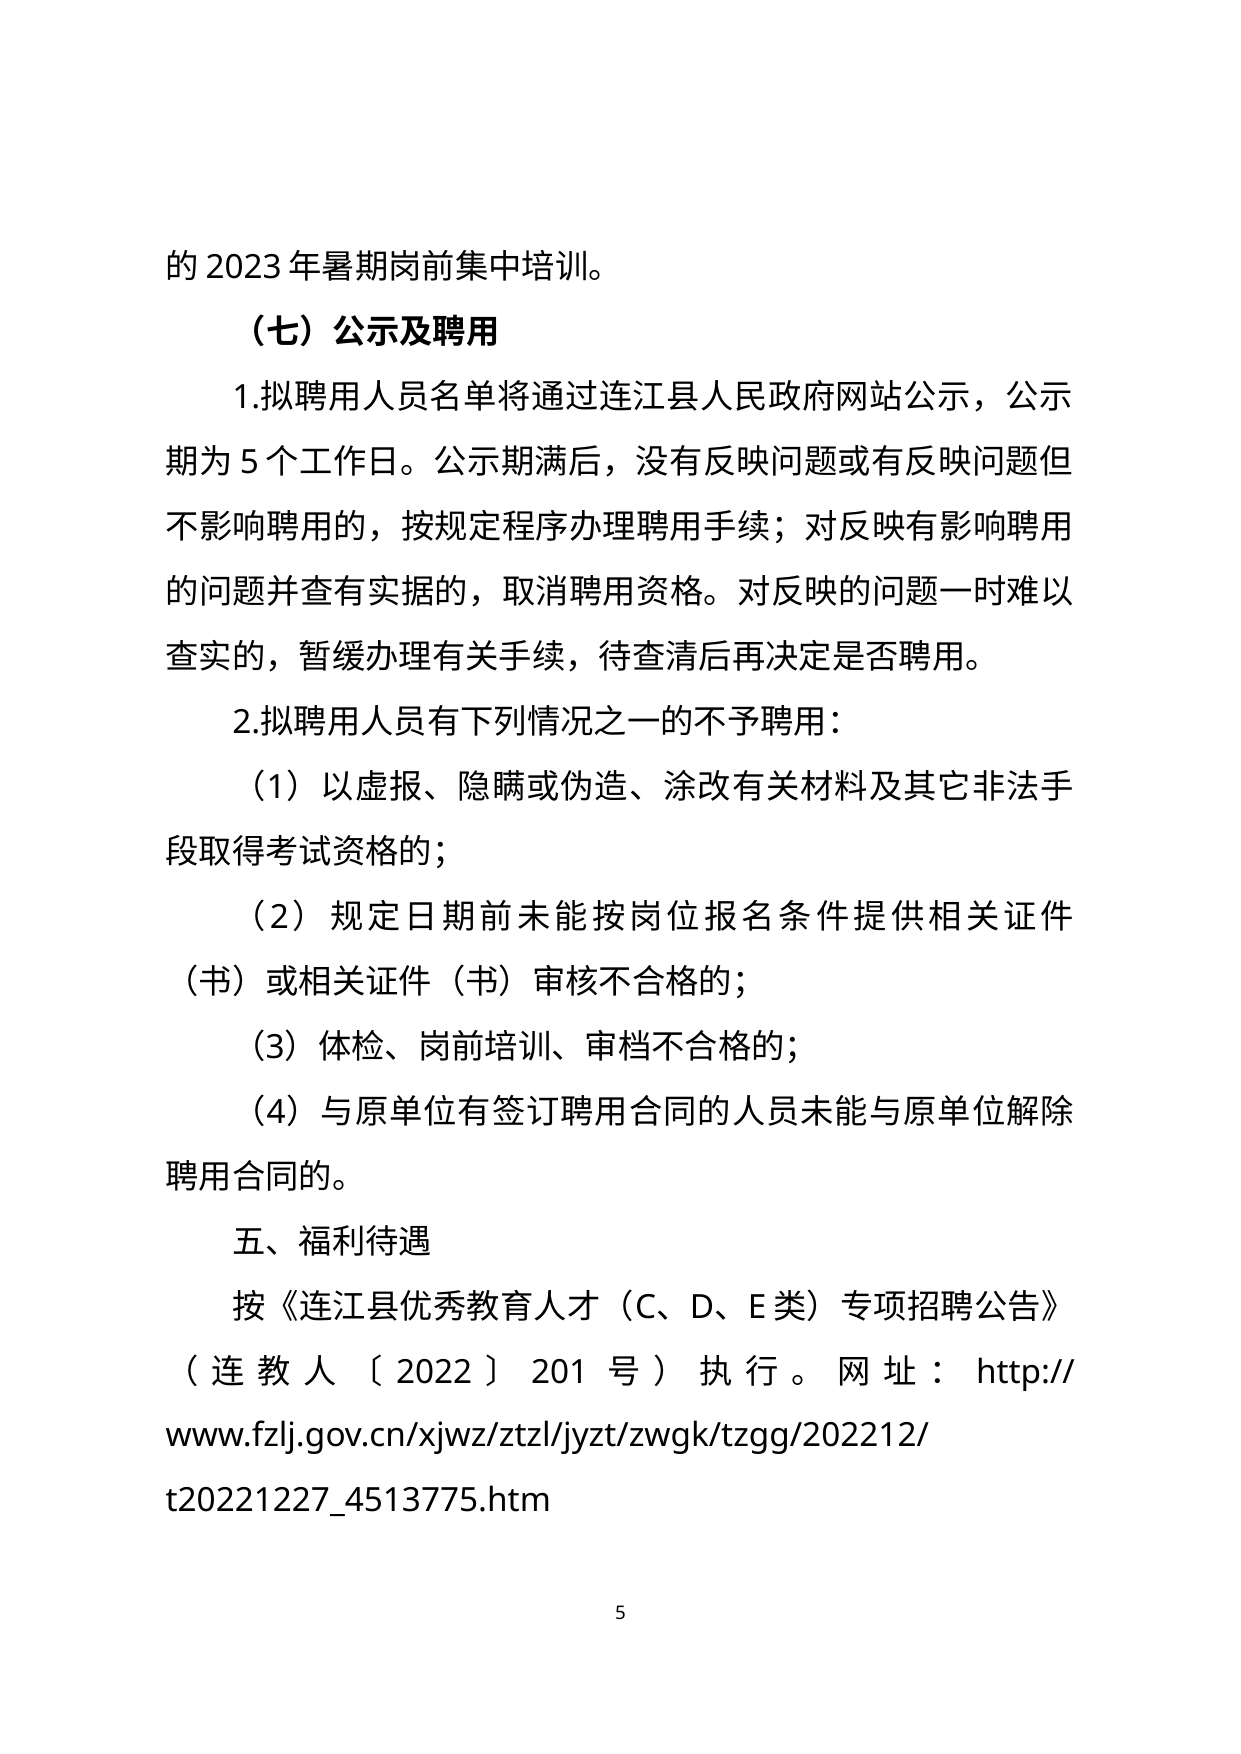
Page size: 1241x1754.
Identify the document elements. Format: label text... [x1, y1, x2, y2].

text 1.拟聘用人员名单将通过连江县人民政府网站公示，公示期为5个工作日。公示期满后，没有反映问题或有反映问题但不影响聘用的，按规定程序办理聘用手续；对反映有影响聘用的问题并查有实据的，取消聘用资格。对反映的问题一时难以查实的，暂缓办理有关手续，待查清后再决定是否聘用。 [165, 361, 1075, 686]
text （七）公示及聘用 [165, 296, 1075, 361]
text （1）以虚报、隐瞒或伪造、涂改有关材料及其它非法手段取得考试资格的； [165, 751, 1075, 881]
text （4）与原单位有签订聘用合同的人员未能与原单位解除聘用合同的。 [165, 1076, 1075, 1206]
text 按《连江县优秀教育人才（C、D、E类）专项招聘公告》（连教人〔2022〕201号）执行。网址：http://www.fzlj.gov.cn/xjwz/ztzl/jyzt/zwgk/tzgg/202212/t20221227_4513775.htm [165, 1271, 1075, 1531]
text （3）体检、岗前培训、审档不合格的； [165, 1011, 1075, 1076]
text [165, 231, 1075, 296]
text （2）规定日期前未能按岗位报名条件提供相关证件（书）或相关证件（书）审核不合格的； [165, 881, 1075, 1011]
text 五、福利待遇 [165, 1206, 1075, 1271]
text 2.拟聘用人员有下列情况之一的不予聘用： [165, 686, 1075, 751]
